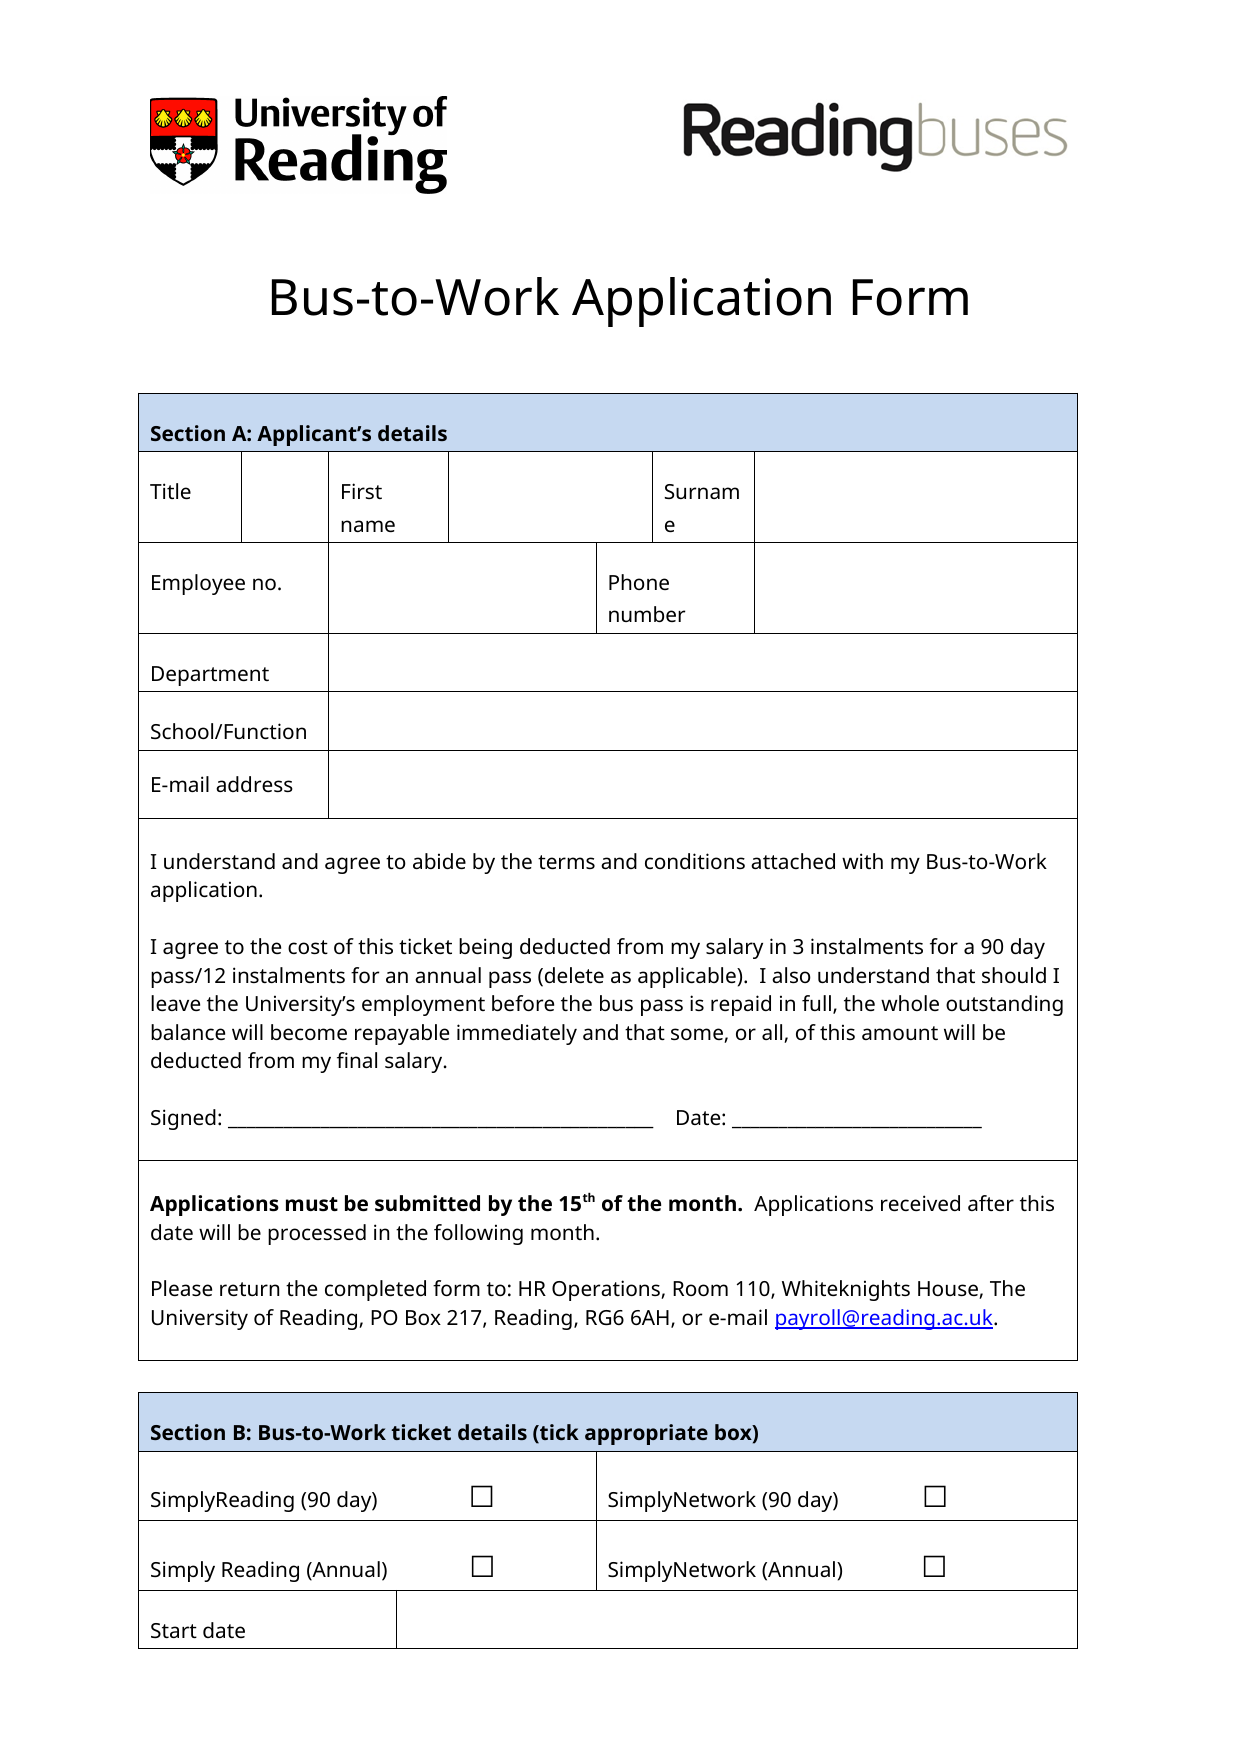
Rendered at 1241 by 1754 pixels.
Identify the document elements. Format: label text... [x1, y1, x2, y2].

table_cell Phone number [597, 543, 754, 633]
table_cell [242, 452, 328, 542]
table_cell Title [139, 452, 241, 542]
picture [150, 96, 448, 194]
table_cell [329, 692, 1077, 749]
table_cell [329, 634, 1077, 691]
table_cell [449, 452, 652, 542]
table_cell SimplyNetwork (90 day) [597, 1452, 1077, 1520]
table_header Section A: Applicant’s details [139, 394, 1077, 451]
table_cell [329, 751, 1077, 817]
table_cell Surname [653, 452, 754, 542]
table_cell SimplyReading (90 day) [139, 1452, 596, 1520]
table_cell E-mail address [139, 751, 328, 817]
table_cell Applications must be submitted by the 15th of the month. Applications received after this date will be processed in the following month. Please return the completed form to: HR Operations, Room 110, Whiteknights House, The University of Reading, PO Box 217, Reading, RG6 6AH, or e-mail payroll@reading.ac.uk. [139, 1161, 1077, 1360]
table_cell First name [329, 452, 448, 542]
table_cell Simply Reading (Annual) [139, 1521, 596, 1590]
text Bus-to-Work Application Form [150, 262, 1090, 330]
table_cell SimplyNetwork (Annual) [597, 1521, 1077, 1590]
table_cell [397, 1591, 1077, 1648]
table_cell School/Function [139, 692, 328, 749]
table_cell I understand and agree to abide by the terms and conditions attached with my Bus-to-Work application. I agree to the cost of this ticket being deducted from my salary in 3 instalments for a 90 day pass/12 instalments for an annual pass (delete as applicable). I also understand that should I leave the University’s employment before the bus pass is repaid in full, the whole outstanding balance will become repayable immediately and that some, or all, of this amount will be deducted from my final salary. Signed: ______________________________________________ Date: ___________________________ [139, 819, 1077, 1160]
table_cell Start date [139, 1591, 396, 1648]
table_cell Department [139, 634, 328, 691]
table_cell [755, 452, 1077, 542]
picture [650, 73, 1091, 194]
table_cell [755, 543, 1077, 633]
table_header Section B: Bus-to-Work ticket details (tick appropriate box) [139, 1393, 1077, 1451]
table_cell Employee no. [139, 543, 328, 633]
table_cell [329, 543, 596, 633]
